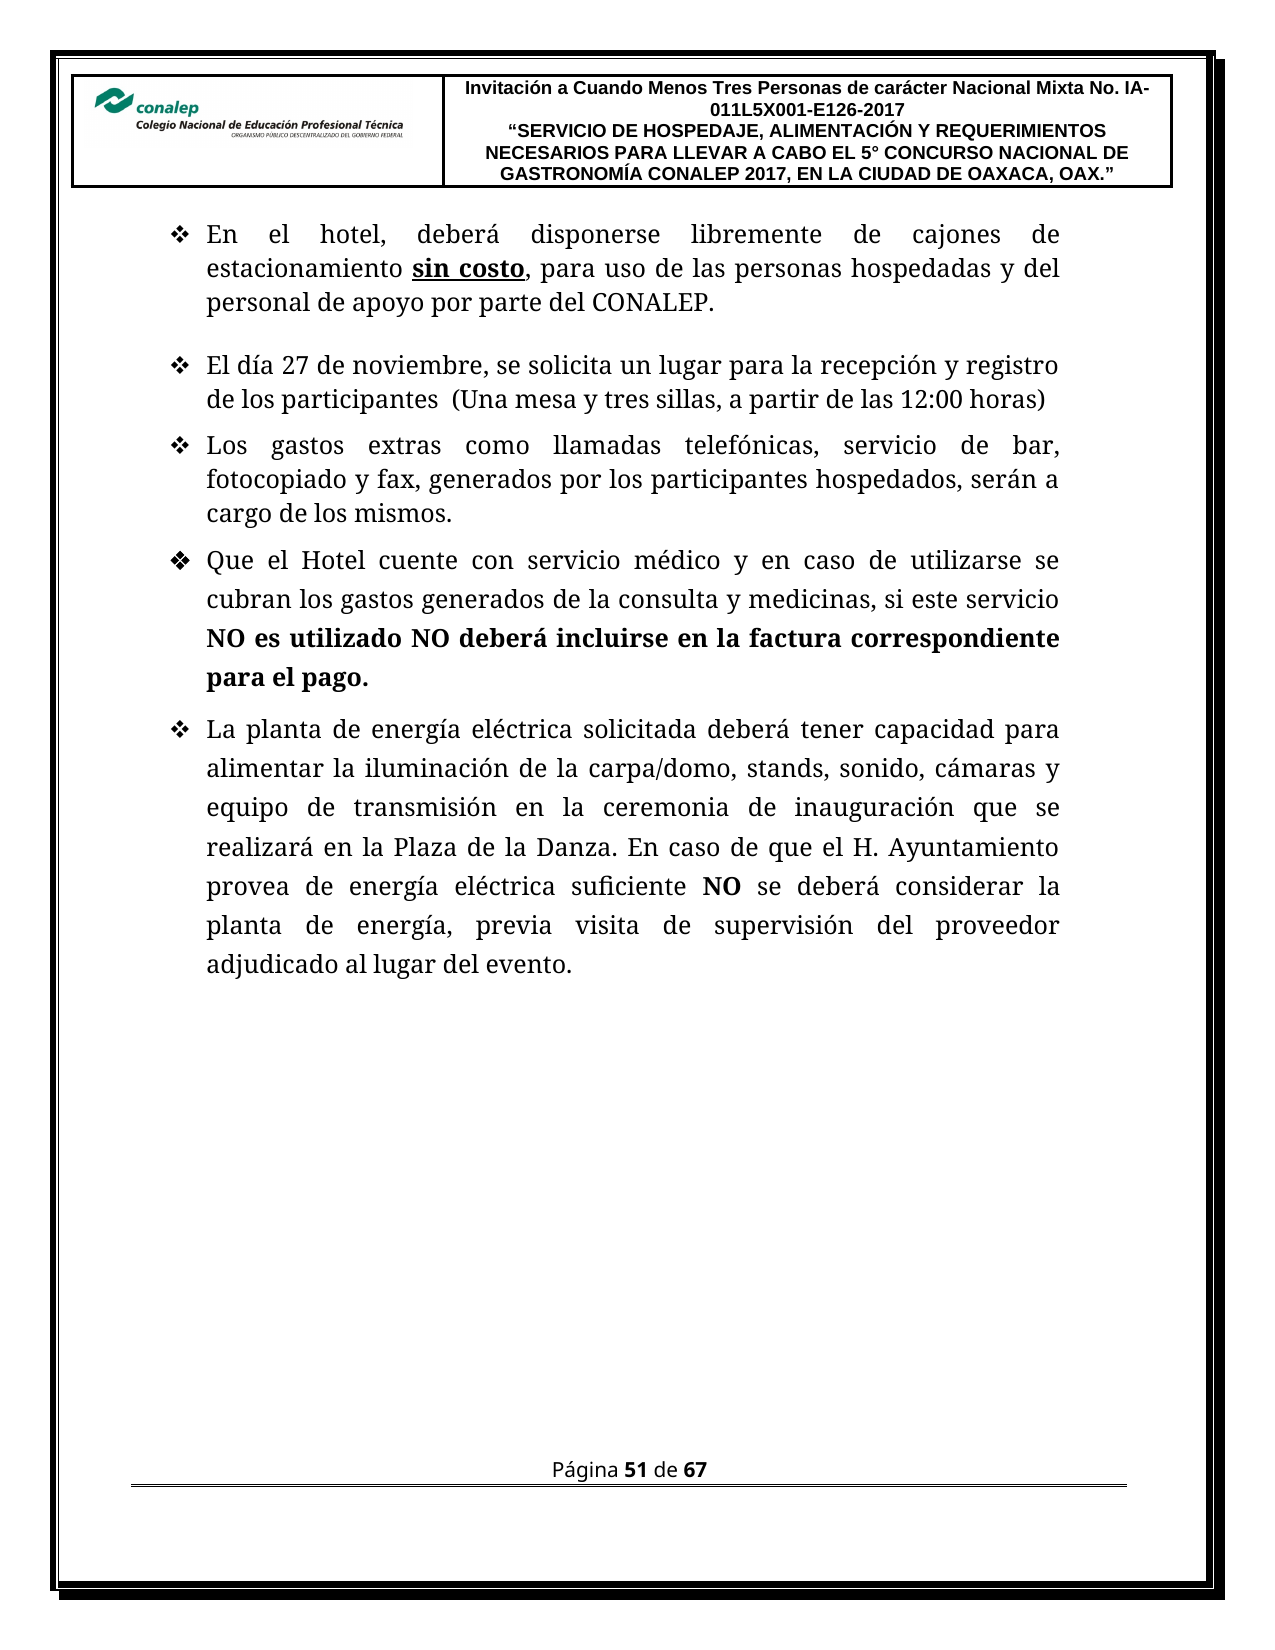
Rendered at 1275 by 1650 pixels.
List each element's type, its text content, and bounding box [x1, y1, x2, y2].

list En el hotel, deberá disponerse libremente de cajones de estacionamiento sin costo, para uso de las personas hospedadas y del personal de apoyo por parte del CONALEP. [169, 217, 1061, 319]
list Los gastos extras como llamadas telefónicas, servicio de bar, fotocopiado y fax, generados por los participantes hospedados, serán a cargo de los mismos. [169, 428, 1061, 530]
list Que el Hotel cuente con servicio médico y en caso de utilizarse se cubran los gastos generados de la consulta y medicinas, si este servicio NO es utilizado NO deberá incluirse en la factura correspondiente para el pago. [169, 543, 1061, 694]
list El día 27 de noviembre, se solicita un lugar para la recepción y registro de los participantes (Una mesa y tres sillas, a partir de las 12:00 horas) [169, 347, 1061, 415]
picture [83, 77, 414, 148]
list La planta de energía eléctrica solicitada deberá tener capacidad para alimentar la iluminación de la carpa/domo, stands, sonido, cámaras y equipo de transmisión en la ceremonia de inauguración que se realizará en la Plaza de la Danza. En caso de que el H. Ayuntamiento provea de energía eléctrica suficiente NO se deberá considerar la planta de energía, previa visita de supervisión del proveedor adjudicado al lugar del evento. [169, 712, 1061, 981]
